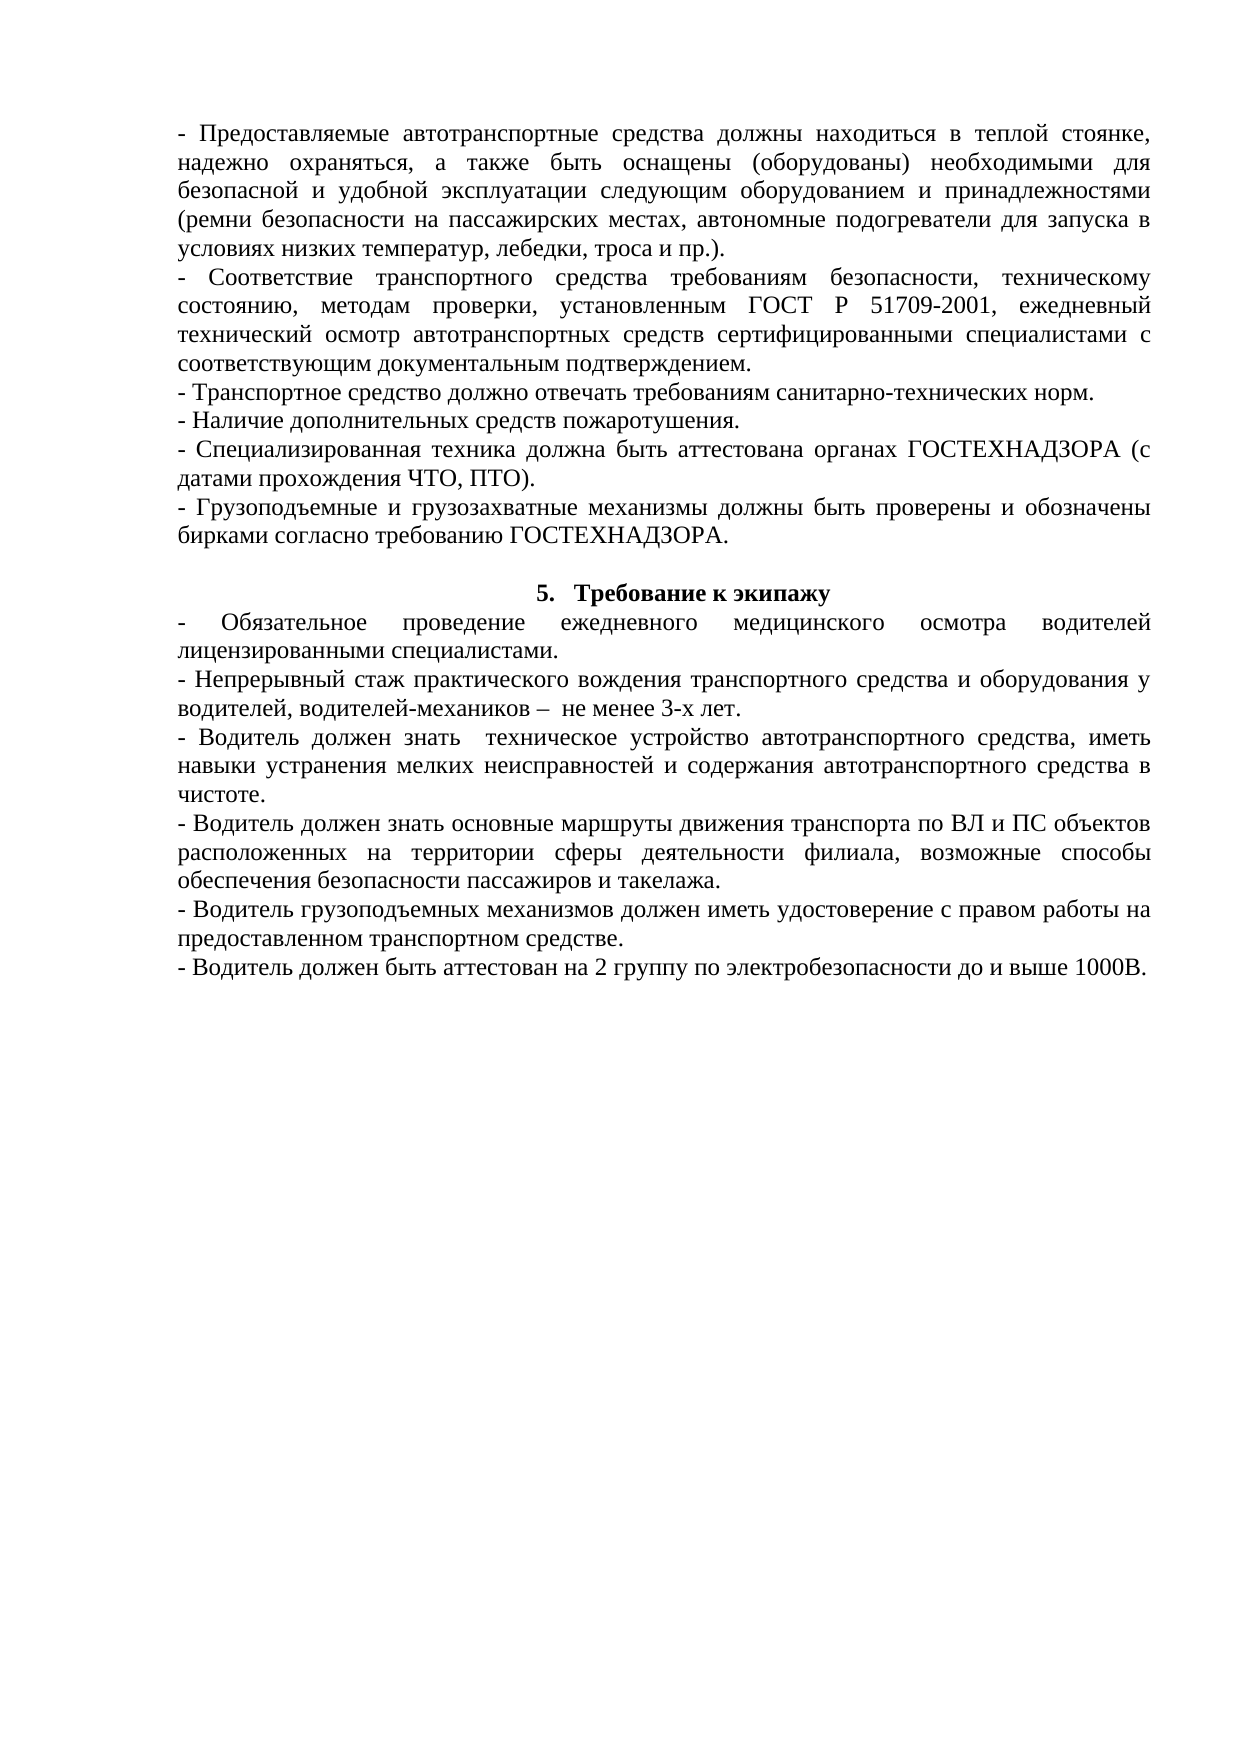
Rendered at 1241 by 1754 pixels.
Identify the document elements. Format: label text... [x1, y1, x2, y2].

list Требование к экипажу [215, 578, 1152, 607]
text - Водитель должен знать основные маршруты движения транспорта по ВЛ и ПС объектов расположенных на территории сферы деятельности филиала, возможные способы обеспечения безопасности пассажиров и такелажа. [177, 808, 1152, 894]
text - Водитель должен быть аттестован на 2 группу по электробезопасности до и выше 1000В. [177, 952, 1152, 981]
text - Наличие дополнительных средств пожаротушения. [177, 406, 1152, 434]
text - Грузоподъемные и грузозахватные механизмы должны быть проверены и обозначены бирками согласно требованию ГОСТЕХНАДЗОРА. [177, 492, 1152, 549]
text - Специализированная техника должна быть аттестована органах ГОСТЕХНАДЗОРА (с датами прохождения ЧТО, ПТО). [177, 434, 1152, 492]
text - Непрерывный стаж практического вождения транспортного средства и оборудования у водителей, водителей-механиков – не менее 3-х лет. [177, 664, 1152, 722]
text - Транспортное средство должно отвечать требованиям санитарно-технических норм. [177, 377, 1152, 406]
text - Соответствие транспортного средства требованиям безопасности, техническому состоянию, методам проверки, установленным ГОСТ Р 51709-2001, ежедневный технический осмотр автотранспортных средств сертифицированными специалистами с соответствующим документальным подтверждением. [177, 262, 1152, 377]
text - Водитель должен знать техническое устройство автотранспортного средства, иметь навыки устранения мелких неисправностей и содержания автотранспортного средства в чистоте. [177, 722, 1152, 808]
text - Обязательное проведение ежедневного медицинского осмотра водителей лицензированными специалистами. [177, 607, 1152, 664]
text - Предоставляемые автотранспортные средства должны находиться в теплой стоянке, надежно охраняться, а также быть оснащены (оборудованы) необходимыми для безопасной и удобной эксплуатации следующим оборудованием и принадлежностями (ремни безопасности на пассажирских местах, автономные подогреватели для запуска в условиях низких температур, лебедки, троса и пр.). [177, 118, 1152, 262]
text - Водитель грузоподъемных механизмов должен иметь удостоверение с правом работы на предоставленном транспортном средстве. [177, 894, 1152, 952]
